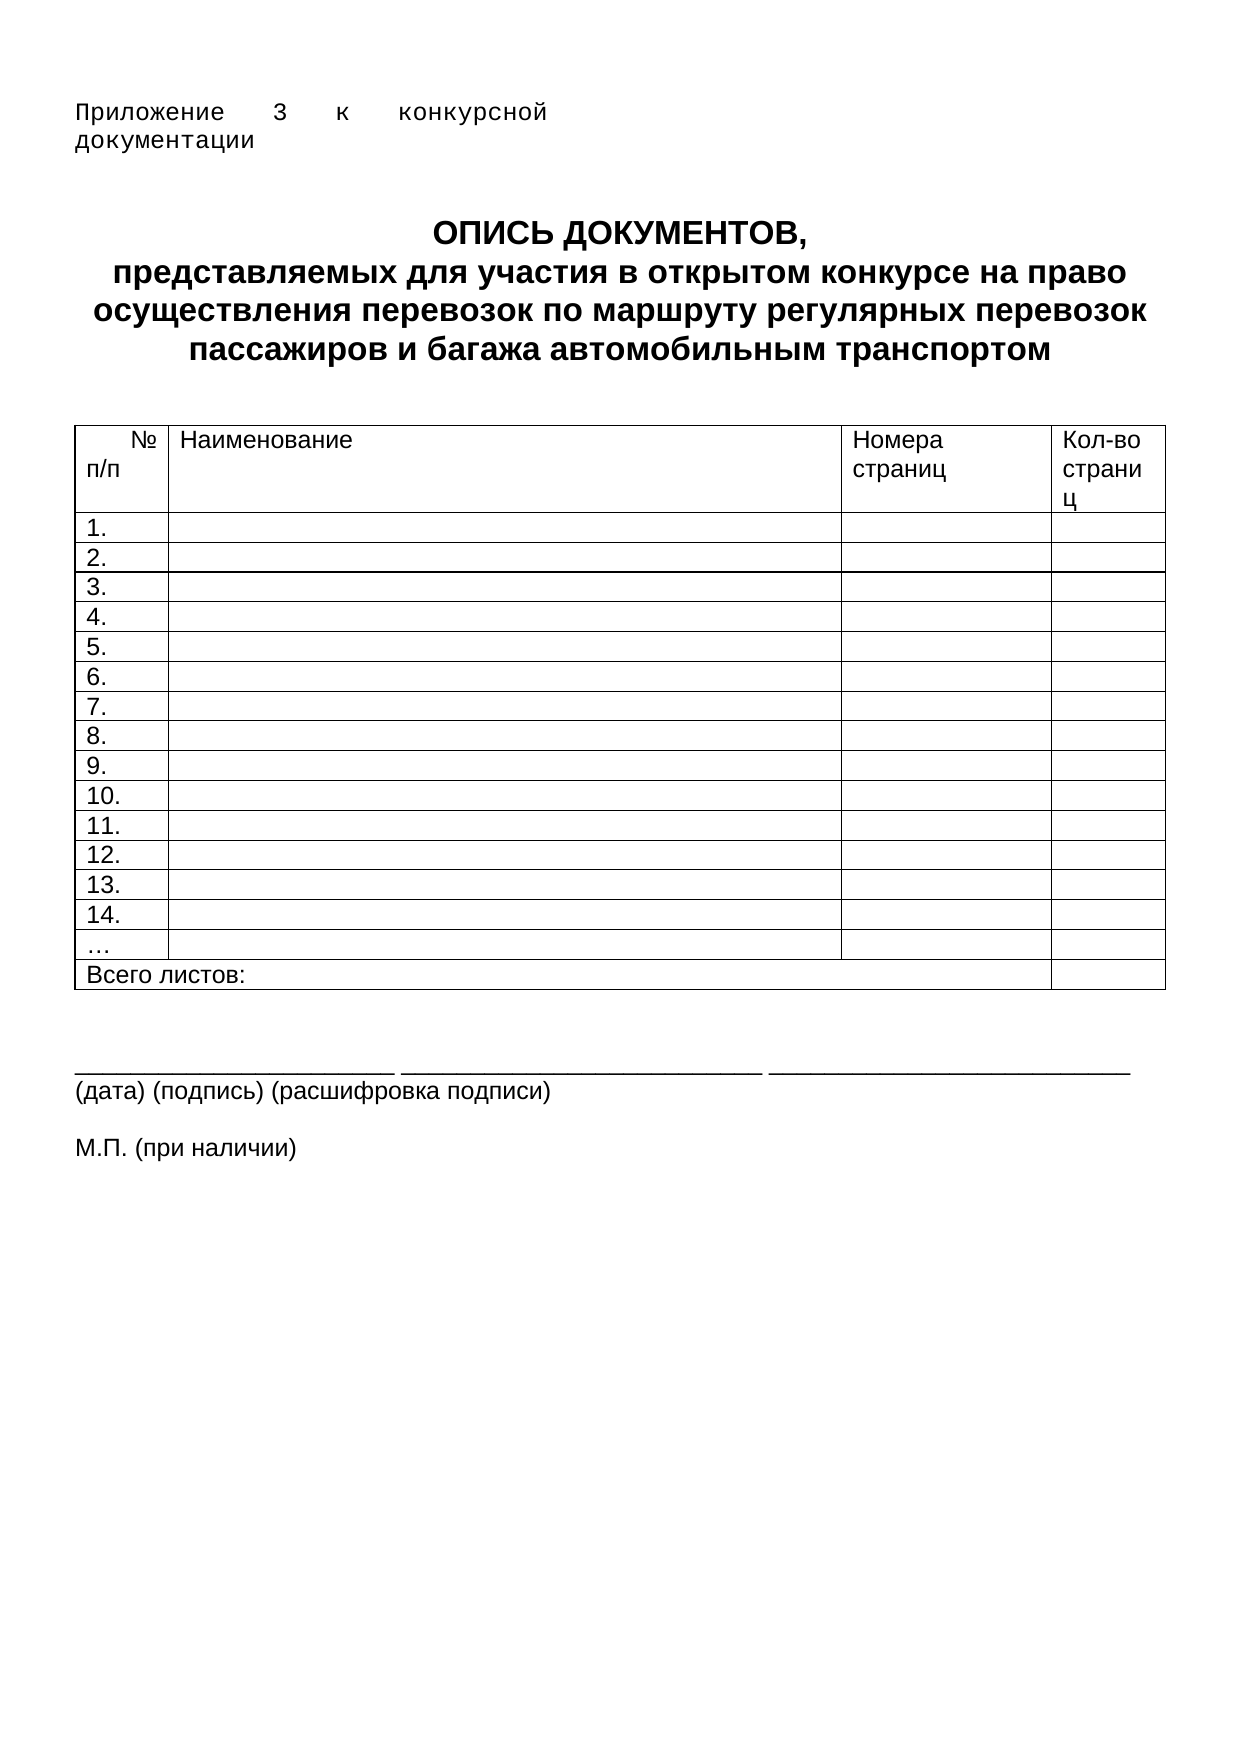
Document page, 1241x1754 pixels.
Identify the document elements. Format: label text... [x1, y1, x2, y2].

table_cell [1052, 602, 1165, 631]
table_cell 2. [76, 543, 168, 571]
table_cell 14. [76, 900, 168, 929]
table_cell [1052, 632, 1165, 661]
table_header Кол-во страниц [1052, 426, 1165, 512]
table_cell [169, 573, 841, 601]
table_cell [169, 632, 841, 661]
table_cell 9. [76, 751, 168, 780]
table_cell [842, 930, 1051, 959]
table_cell 5. [76, 632, 168, 661]
text представляемых для участия в открытом конкурсе на право осуществления перевозок по маршруту регулярных перевозок пассажиров и багажа автомобильным транспортом [75, 252, 1165, 367]
table_cell 12. [76, 841, 168, 869]
table_cell [842, 870, 1051, 899]
table_cell [169, 602, 841, 631]
table_cell [842, 781, 1051, 810]
table_cell [1052, 781, 1165, 810]
table_cell [842, 841, 1051, 869]
table_cell [1052, 543, 1165, 571]
table_cell [842, 573, 1051, 601]
table_cell Всего листов: [76, 960, 1051, 988]
table_cell [169, 870, 841, 899]
table_header № п/п [76, 426, 168, 512]
text М.П. (при наличии) [75, 1133, 1165, 1162]
table_cell [1052, 930, 1165, 959]
table_cell [842, 662, 1051, 691]
table_cell [169, 841, 841, 869]
table_cell … [76, 930, 168, 959]
table_cell [1052, 573, 1165, 601]
text Приложение 3 к конкурсной документации [75, 99, 547, 156]
table_cell [1052, 751, 1165, 780]
table_cell 11. [76, 811, 168, 839]
text _______________________ __________________________ __________________________ [75, 1047, 1165, 1076]
table_cell 6. [76, 662, 168, 691]
table_cell [842, 751, 1051, 780]
table_cell [1052, 662, 1165, 691]
table_header Наименование [169, 426, 841, 512]
table_cell 10. [76, 781, 168, 810]
table_cell 3. [76, 573, 168, 601]
table_cell [842, 543, 1051, 571]
table_cell [842, 692, 1051, 720]
table_cell [1052, 721, 1165, 750]
table_cell [1052, 900, 1165, 929]
text ОПИСЬ ДОКУМЕНТОВ, [75, 213, 1165, 252]
table_cell [169, 692, 841, 720]
table_cell 7. [76, 692, 168, 720]
table_cell [169, 811, 841, 839]
table_cell [1052, 692, 1165, 720]
table_cell [169, 721, 841, 750]
table_cell [1052, 870, 1165, 899]
table_cell 8. [76, 721, 168, 750]
table_cell [842, 602, 1051, 631]
table_cell [1052, 841, 1165, 869]
table_cell [169, 513, 841, 542]
table_cell [169, 662, 841, 691]
table_cell [1052, 960, 1165, 988]
table_cell 1. [76, 513, 168, 542]
table_cell [1052, 811, 1165, 839]
table_cell 4. [76, 602, 168, 631]
table_cell [1052, 513, 1165, 542]
table_cell [842, 721, 1051, 750]
table_cell [842, 632, 1051, 661]
table_header Номера страниц [842, 426, 1051, 512]
table_cell [169, 781, 841, 810]
table_cell [169, 900, 841, 929]
table_cell 13. [76, 870, 168, 899]
table_cell [169, 543, 841, 571]
table_cell [842, 900, 1051, 929]
table_cell [169, 930, 841, 959]
text (дата) (подпись) (расшифровка подписи) [75, 1076, 1165, 1104]
table_cell [842, 513, 1051, 542]
table_cell [169, 751, 841, 780]
table_cell [842, 811, 1051, 839]
